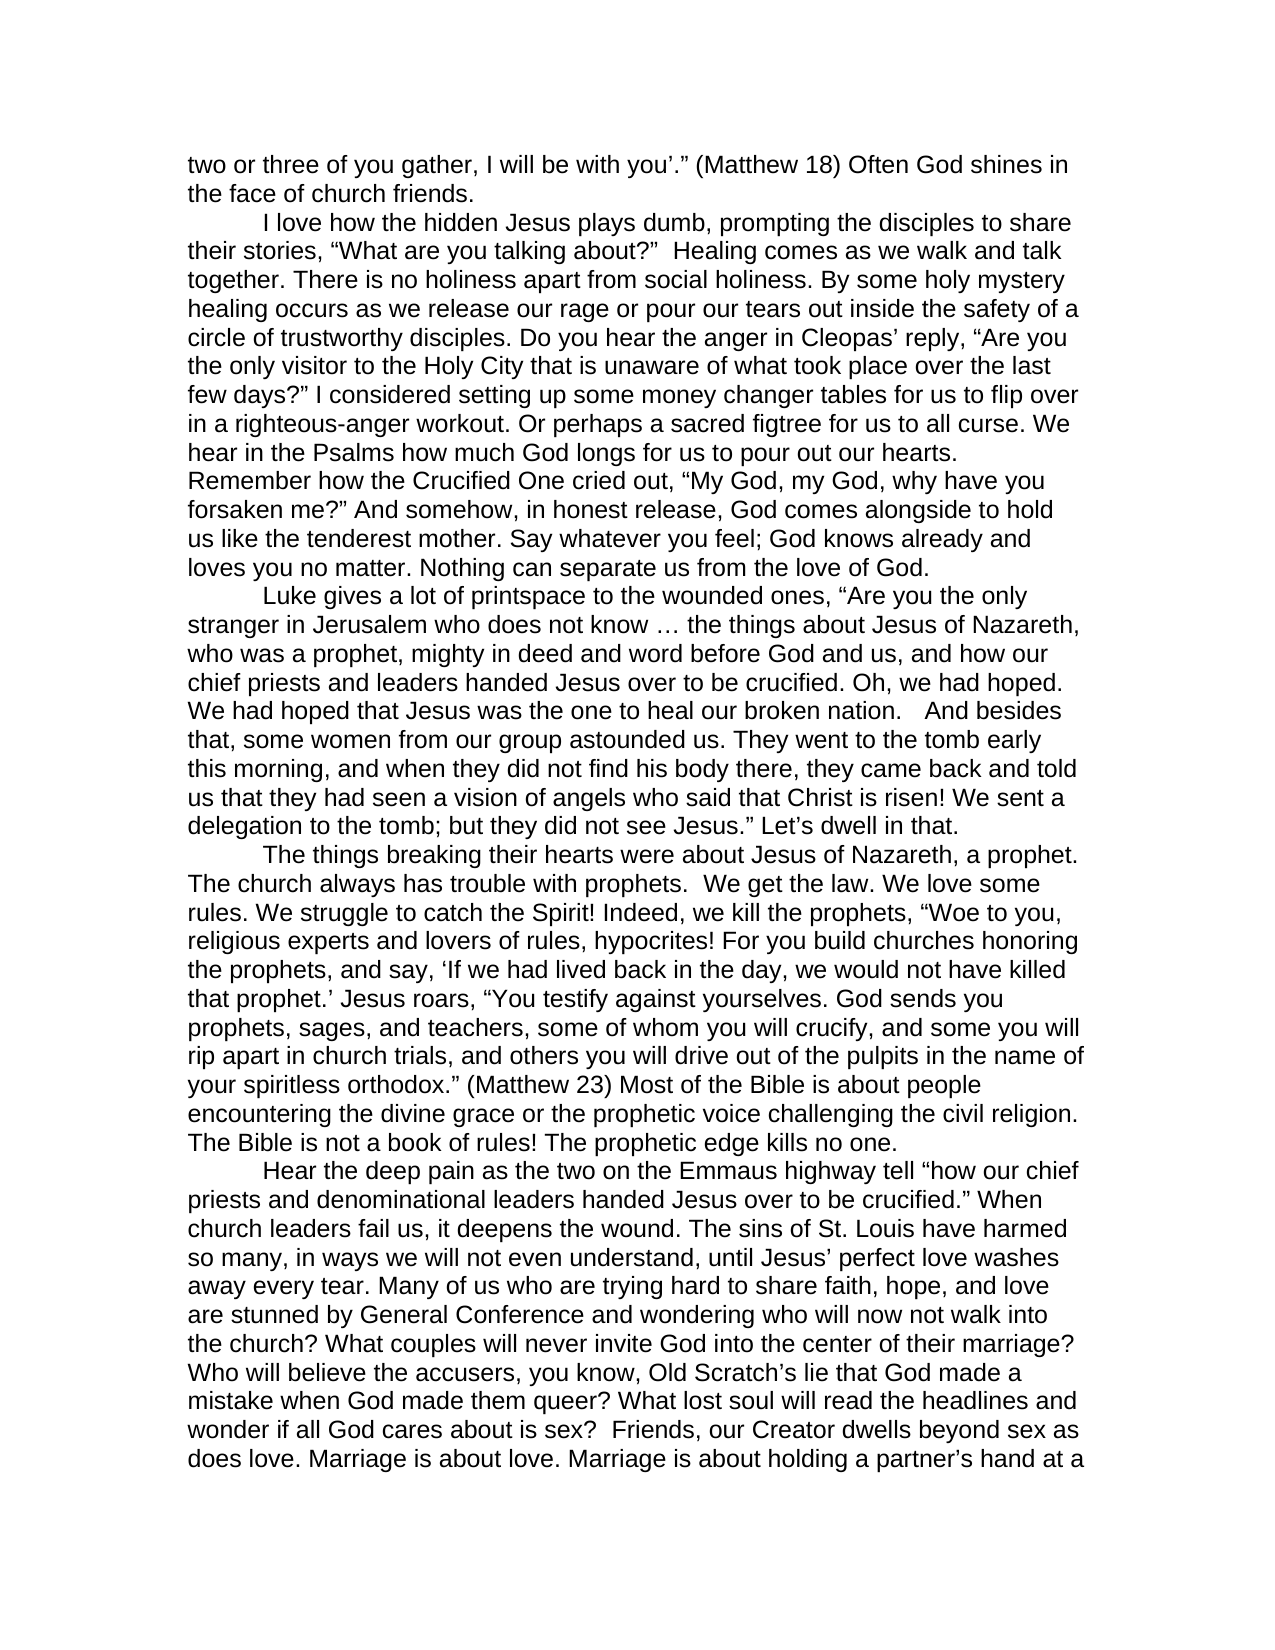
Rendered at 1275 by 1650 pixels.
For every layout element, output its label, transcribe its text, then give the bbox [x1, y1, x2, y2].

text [187, 1156, 1087, 1472]
text Luke gives a lot of printspace to the wounded ones, “Are you the only stranger in Jerusalem who does not know … the things about Jesus of Nazareth, who was a prophet, mighty in deed and word before God and us, and how our chief priests and leaders handed Jesus over to be crucified. Oh, we had hoped. We had hoped that Jesus was the one to heal our broken nation. And besides that, some women from our group astounded us. They went to the tomb early this morning, and when they did not find his body there, they came back and told us that they had seen a vision of angels who said that Christ is risen! We sent a delegation to the tomb; but they did not see Jesus.” Let’s dwell in that. [187, 581, 1087, 840]
text The things breaking their hearts were about Jesus of Nazareth, a prophet. The church always has trouble with prophets. We get the law. We love some rules. We struggle to catch the Spirit! Indeed, we kill the prophets, “Woe to you, religious experts and lovers of rules, hypocrites! For you build churches honoring the prophets, and say, ‘If we had lived back in the day, we would not have killed that prophet.’ Jesus roars, “You testify against yourselves. God sends you prophets, sages, and teachers, some of whom you will crucify, and some you will rip apart in church trials, and others you will drive out of the pulpits in the name of your spiritless orthodox.” (Matthew 23) Most of the Bible is about people encountering the divine grace or the prophetic voice challenging the civil religion. The Bible is not a book of rules! The prophetic edge kills no one. [187, 840, 1087, 1156]
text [187, 150, 1087, 207]
text I love how the hidden Jesus plays dumb, prompting the disciples to share their stories, “What are you talking about?” Healing comes as we walk and talk together. There is no holiness apart from social holiness. By some holy mystery healing occurs as we release our rage or pour our tears out inside the safety of a circle of trustworthy disciples. Do you hear the anger in Cleopas’ reply, “Are you the only visitor to the Holy City that is unaware of what took place over the last few days?” I considered setting up some money changer tables for us to flip over in a righteous-anger workout. Or perhaps a sacred figtree for us to all curse. We hear in the Psalms how much God longs for us to pour out our hearts. Remember how the Crucified One cried out, “My God, my God, why have you forsaken me?” And somehow, in honest release, God comes alongside to hold us like the tenderest mother. Say whatever you feel; God knows already and loves you no matter. Nothing can separate us from the love of God. [187, 207, 1087, 581]
